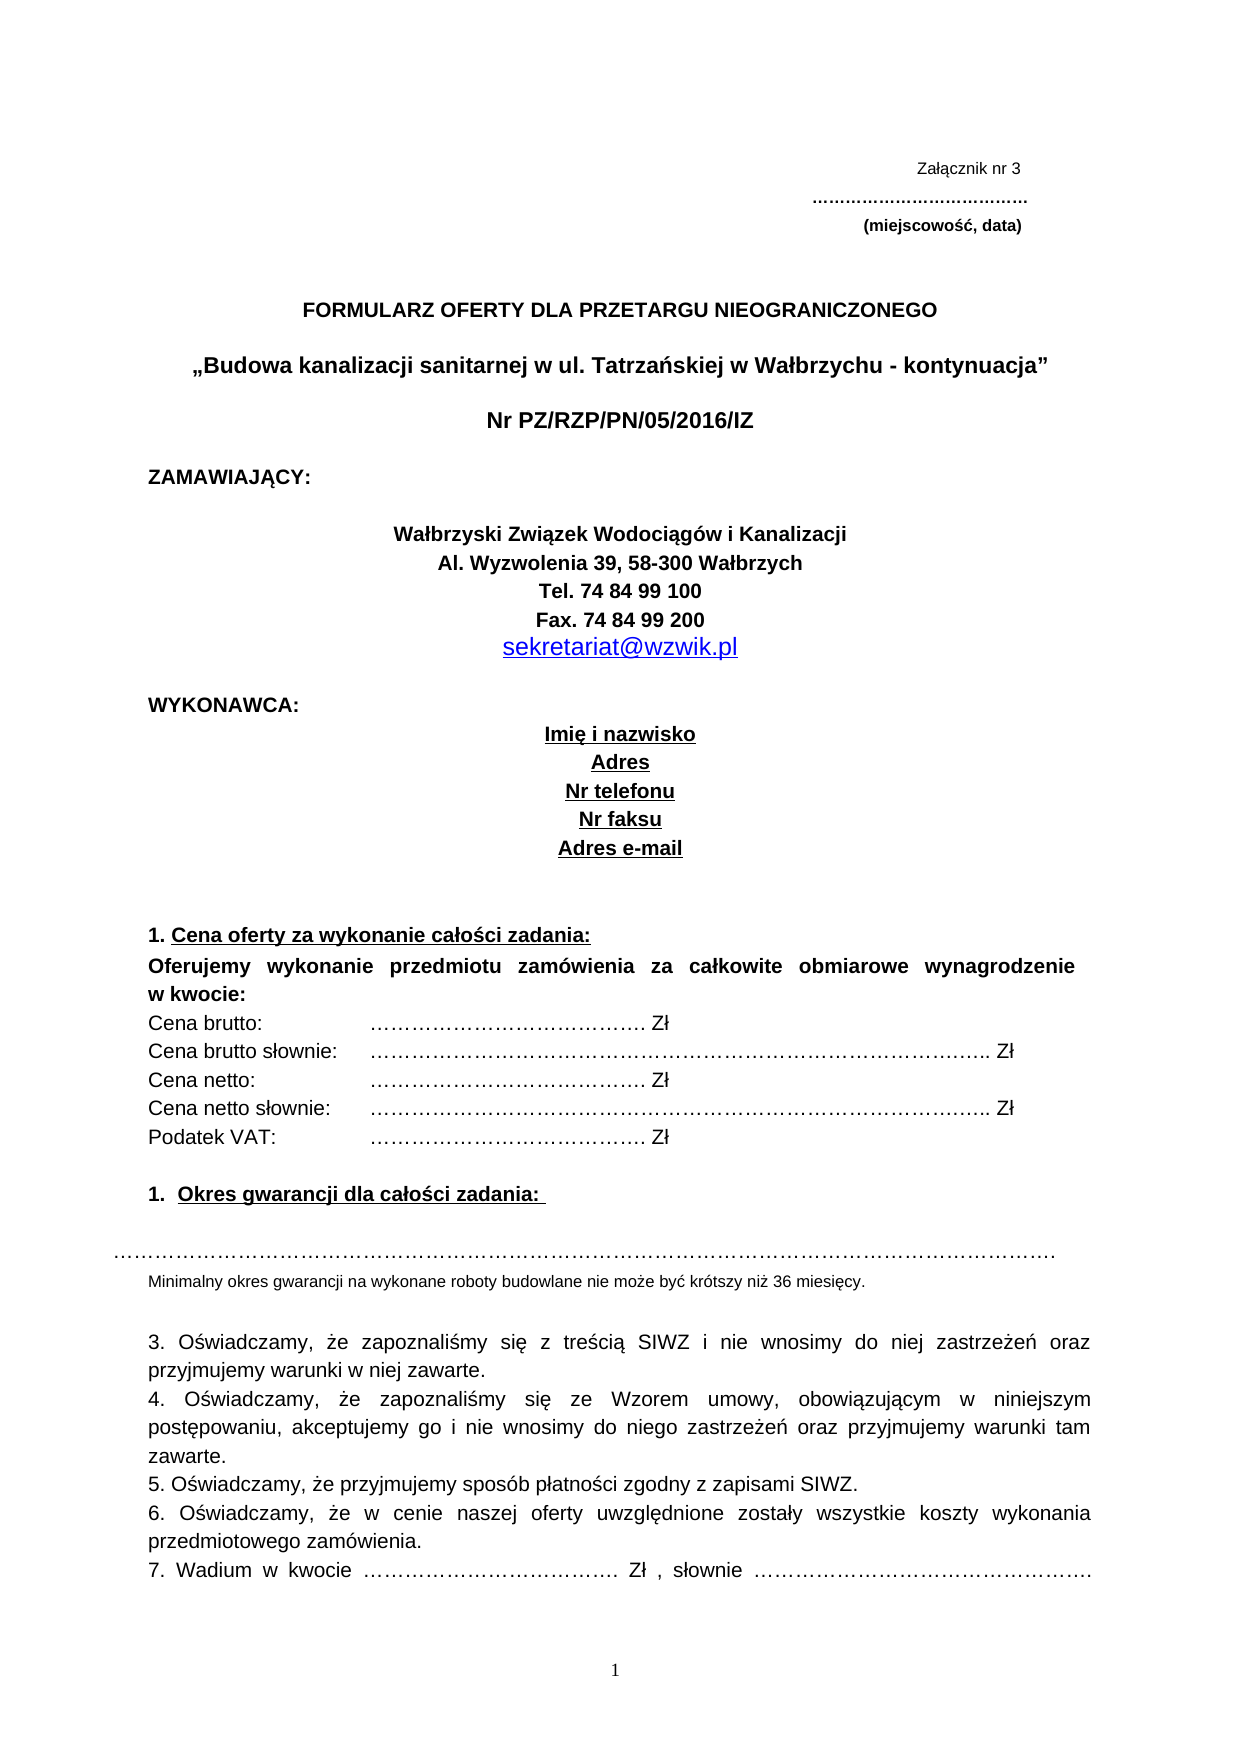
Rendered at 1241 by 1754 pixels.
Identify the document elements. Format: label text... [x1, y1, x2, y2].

text Imię i nazwisko [148, 718, 1092, 747]
text 5. Oświadczamy, że przyjmujemy sposób płatności zgodny z zapisami SIWZ. [148, 1469, 1092, 1498]
list Okres gwarancji dla całości zadania: [148, 1178, 1092, 1207]
text Nr faksu [148, 804, 1092, 833]
text Tel. 74 84 99 100 [148, 576, 1092, 604]
text sekretariat@wzwik.pl [148, 633, 1092, 661]
text Cena brutto: …………………………………. Zł [148, 1007, 1092, 1036]
text Cena netto słownie: ………………………………………………………………………….….. Zł [148, 1093, 1092, 1121]
text Adres e-mail [148, 833, 1092, 861]
text Oferujemy wykonanie przedmiotu zamówienia za całkowite obmiarowe wynagrodzenie w kwocie: [148, 950, 1092, 1007]
text Załącznik nr 3 [857, 152, 1092, 181]
text Cena netto: …………………………………. Zł [148, 1064, 1092, 1093]
text Nr PZ/RZP/PN/05/2016/IZ [148, 407, 1092, 433]
text (miejscowość, data) [739, 209, 1092, 238]
text ………………………………… [112, 181, 1092, 209]
text Wałbrzyski Związek Wodociągów i Kanalizacji [148, 519, 1092, 547]
text Fax. 74 84 99 200 [148, 604, 1092, 633]
text FORMULARZ OFERTY DLA PRZETARGU NIEOGRANICZONEGO [148, 295, 1092, 323]
text Podatek VAT: …………………………………. Zł [148, 1121, 1092, 1150]
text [148, 1555, 1092, 1583]
text ZAMAWIAJĄCY: [148, 462, 1092, 490]
text ………………………………………………………………………………………………………………………. Minimalny okres gwarancji na wykonane roboty budowlane nie może być krótszy niż 36 miesięcy. [112, 1236, 1092, 1293]
text Nr telefonu [148, 776, 1092, 804]
text 1. Cena oferty za wykonanie całości zadania: [148, 923, 1092, 947]
text „Budowa kanalizacji sanitarnej w ul. Tatrzańskiej w Wałbrzychu - kontynuacja” [148, 352, 1092, 378]
text Adres [148, 747, 1092, 776]
text 6. Oświadczamy, że w cenie naszej oferty uwzględnione zostały wszystkie koszty wykonania przedmiotowego zamówienia. [148, 1498, 1092, 1555]
text WYKONAWCA: [148, 690, 1092, 718]
text Cena brutto słownie: ………………………………………………………………………….….. Zł [148, 1036, 1092, 1064]
text 3. Oświadczamy, że zapoznaliśmy się z treścią SIWZ i nie wnosimy do niej zastrzeżeń oraz przyjmujemy warunki w niej zawarte. [148, 1326, 1092, 1383]
text 4. Oświadczamy, że zapoznaliśmy się ze Wzorem umowy, obowiązującym w niniejszym postępowaniu, akceptujemy go i nie wnosimy do niego zastrzeżeń oraz przyjmujemy warunki tam zawarte. [148, 1383, 1092, 1469]
text Al. Wyzwolenia 39, 58-300 Wałbrzych [148, 547, 1092, 576]
